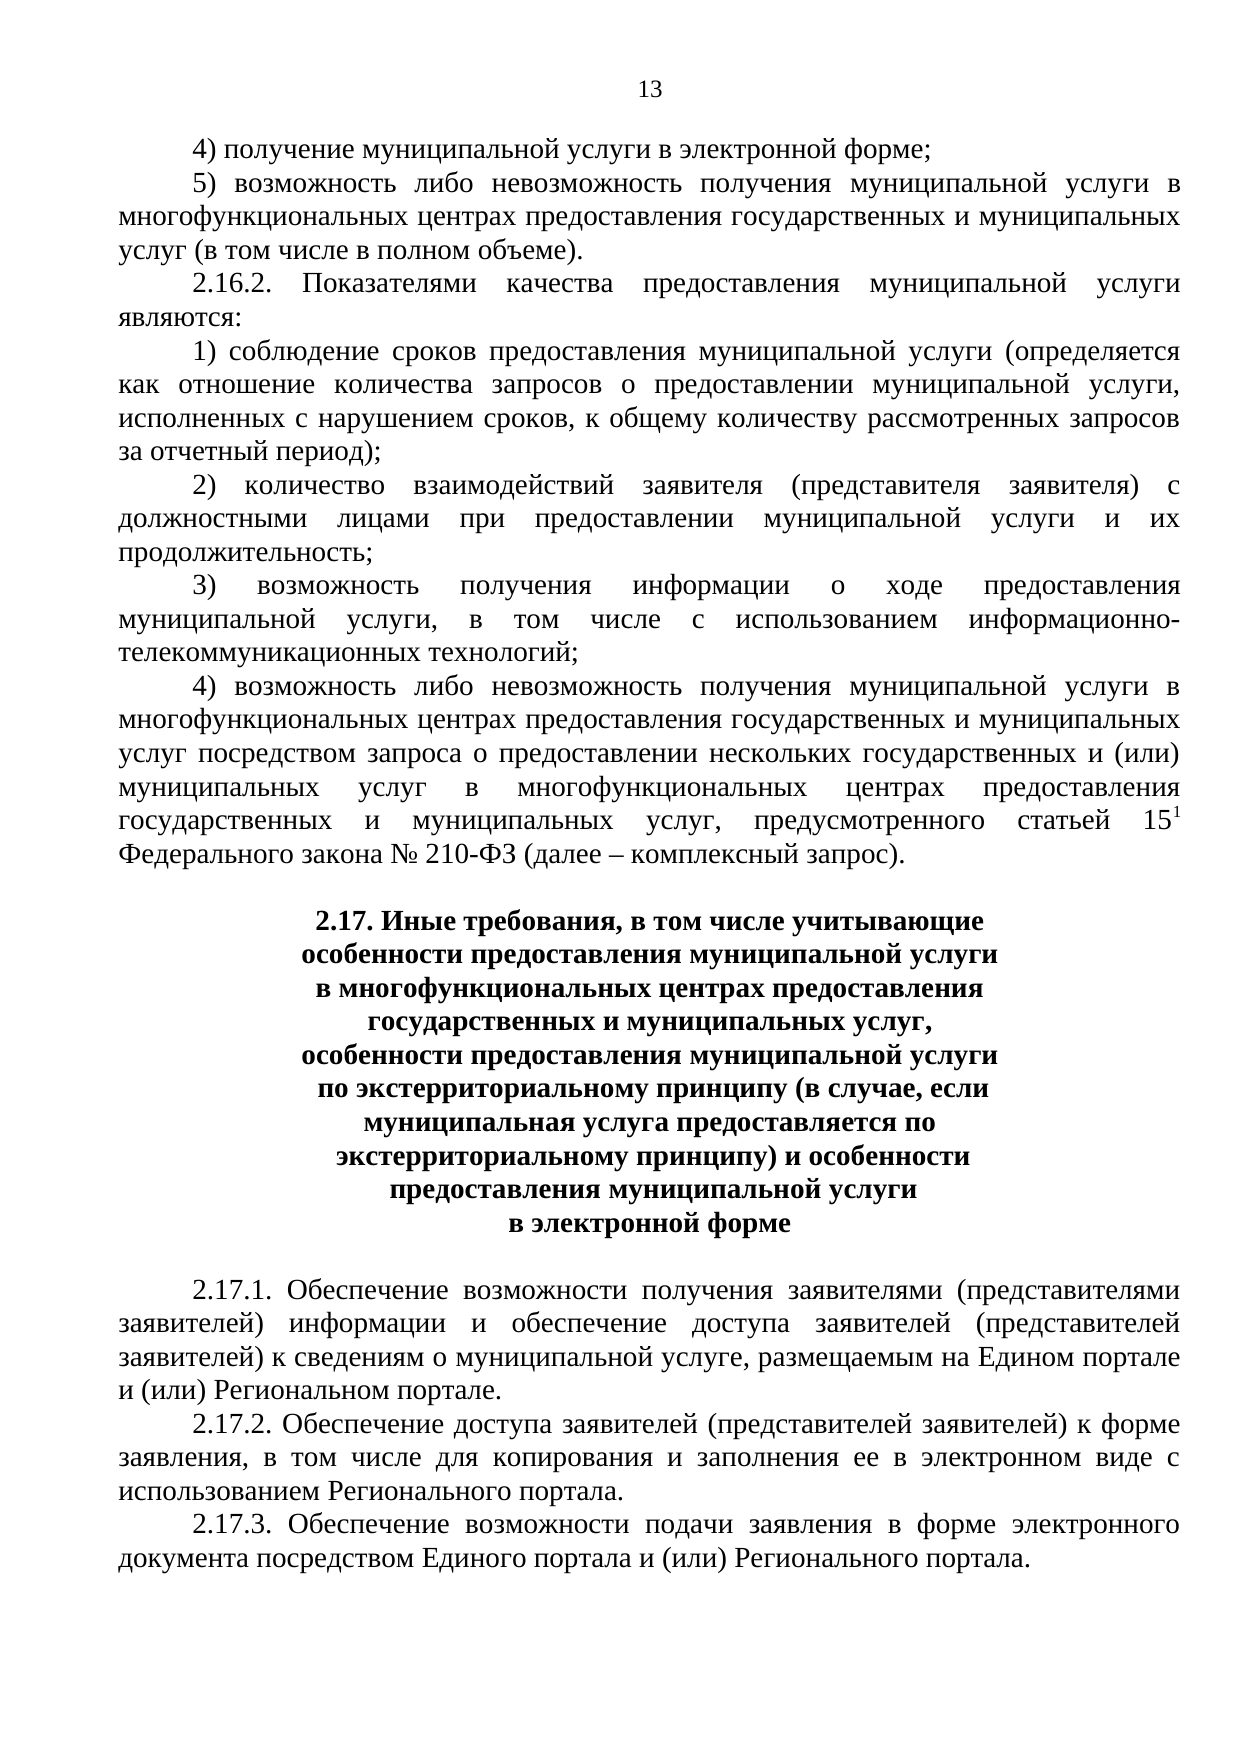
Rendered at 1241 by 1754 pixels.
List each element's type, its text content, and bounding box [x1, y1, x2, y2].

text 2.17.1. Обеспечение возможности получения заявителями (представителями заявителей) информации и обеспечение доступа заявителей (представителей заявителей) к сведениям о муниципальной услуге, размещаемым на Едином портале и (или) Региональном портале. [118, 1272, 1181, 1406]
text 2.16.2. Показателями качества предоставления муниципальной услуги являются: [118, 266, 1181, 333]
text 3) возможность получения информации о ходе предоставления муниципальной услуги, в том числе с использованием информационно-телекоммуникационных технологий; [118, 567, 1181, 668]
text в многофункциональных центрах предоставления [118, 970, 1181, 1003]
text экстерриториальному принципу) и особенности [118, 1138, 1181, 1171]
text в электронной форме [118, 1205, 1181, 1238]
text 5) возможность либо невозможность получения муниципальной услуги в многофункциональных центрах предоставления государственных и муниципальных услуг (в том числе в полном объеме). [118, 165, 1181, 266]
text муниципальная услуга предоставляется по [118, 1104, 1181, 1138]
text особенности предоставления муниципальной услуги [118, 936, 1181, 970]
text по экстерриториальному принципу (в случае, если [118, 1071, 1181, 1104]
text 2.17. Иные требования, в том числе учитывающие [118, 903, 1181, 936]
text 4) получение муниципальной услуги в электронной форме; [118, 131, 1181, 165]
text 2.17.2. Обеспечение доступа заявителей (представителей заявителей) к форме заявления, в том числе для копирования и заполнения ее в электронном виде с использованием Регионального портала. [118, 1406, 1181, 1507]
text 2.17.3. Обеспечение возможности подачи заявления в форме электронного документа посредством Единого портала и (или) Регионального портала. [118, 1507, 1181, 1574]
text 1) соблюдение сроков предоставления муниципальной услуги (определяется как отношение количества запросов о предоставлении муниципальной услуги, исполненных с нарушением сроков, к общему количеству рассмотренных запросов за отчетный период); [118, 333, 1181, 467]
text особенности предоставления муниципальной услуги [118, 1037, 1181, 1071]
text 2) количество взаимодействий заявителя (представителя заявителя) с должностными лицами при предоставлении муниципальной услуги и их продолжительность; [118, 467, 1181, 567]
text 4) возможность либо невозможность получения муниципальной услуги в многофункциональных центрах предоставления государственных и муниципальных услуг посредством запроса о предоставлении нескольких государственных и (или) муниципальных услуг в многофункциональных центрах предоставления государственных и муниципальных услуг, предусмотренного статьей 151 Федерального закона № 210-ФЗ (далее – комплексный запрос). [118, 668, 1181, 869]
text предоставления муниципальной услуги [118, 1171, 1181, 1205]
text государственных и муниципальных услуг, [118, 1003, 1181, 1037]
